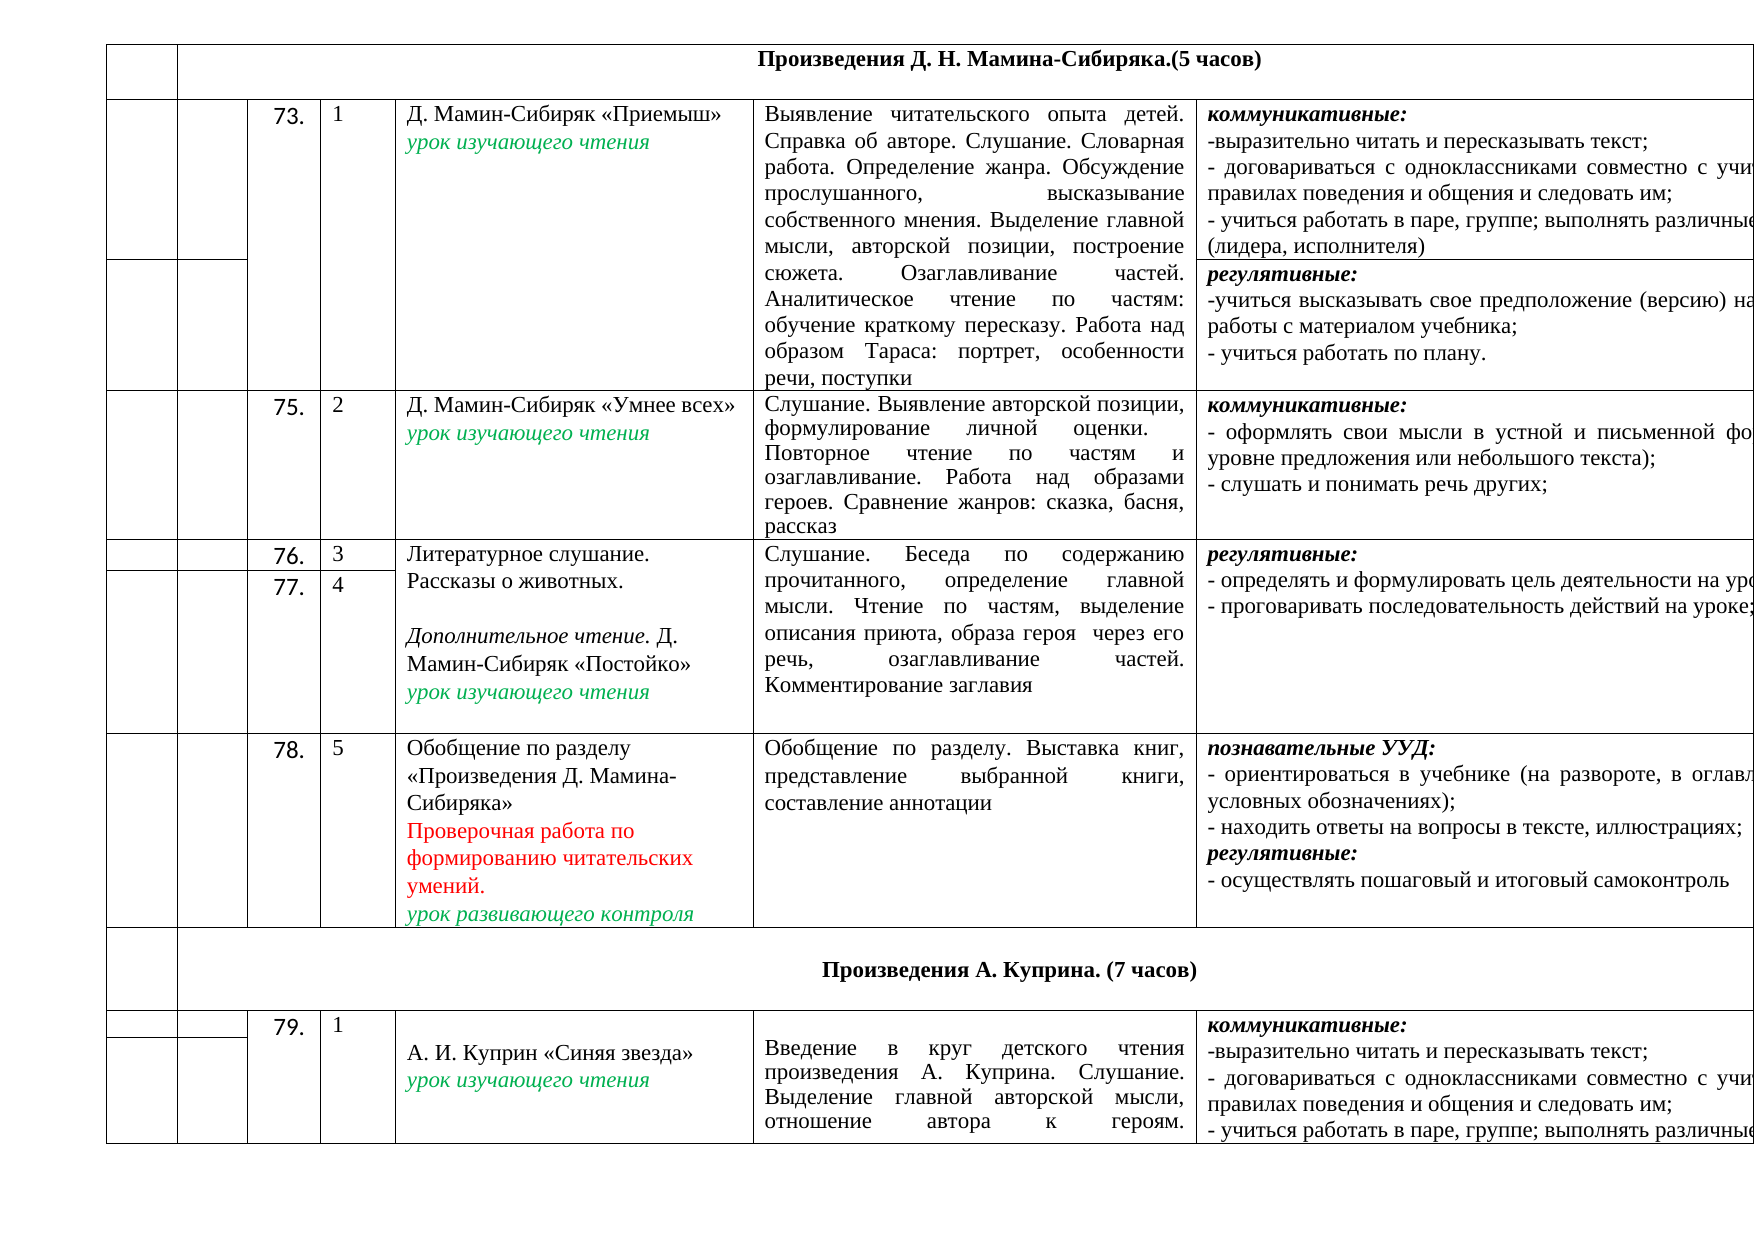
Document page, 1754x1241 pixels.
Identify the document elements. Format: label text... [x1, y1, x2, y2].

table_cell 4 [321, 571, 395, 733]
table_cell [178, 1038, 247, 1143]
table_cell [248, 734, 320, 927]
table_cell 3 [321, 540, 395, 570]
table_cell Д. Мамин-Сибиряк «Приемыш» урок изучающего чтения [396, 100, 753, 390]
table_cell [248, 391, 320, 539]
table_cell [107, 540, 177, 570]
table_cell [178, 45, 1753, 99]
table_cell регулятивные: - определять и формулировать цель деятельности на уроке; - проговаривать последовательность действий на уроке; [1197, 540, 1753, 733]
table_cell [178, 540, 247, 570]
table_cell 2 [321, 391, 395, 539]
table_cell [107, 928, 177, 1010]
table_cell [248, 571, 320, 733]
table_cell [178, 734, 247, 927]
table_cell [178, 260, 247, 390]
table_cell [107, 260, 177, 390]
table_cell [248, 540, 320, 570]
table_cell [107, 45, 177, 99]
table_cell коммуникативные: -выразительно читать и пересказывать текст; - договариваться с одноклассниками совместно с учителем о правилах поведения и общения и следовать им; - учиться работать в паре, группе; выполнять различные роли (лидера, исполнителя) [1197, 100, 1753, 258]
table_cell познавательные УУД: - ориентироваться в учебнике (на развороте, в оглавлении, в условных обозначениях); - находить ответы на вопросы в тексте, иллюстрациях; регулятивные: - осуществлять пошаговый и итоговый самоконтроль [1197, 734, 1753, 927]
table_cell 1 [321, 100, 395, 390]
table_cell коммуникативные: -выразительно читать и пересказывать текст; - договариваться с одноклассниками совместно с учителем о правилах поведения и общения и следовать им; - учиться работать в паре, группе; выполнять различные роли (лидера, исполнителя) [1197, 1011, 1753, 1143]
table_cell [107, 100, 177, 258]
table_cell [248, 100, 320, 390]
table_cell А. И. Куприн «Синяя звезда» урок изучающего чтения [396, 1011, 753, 1143]
table_cell Литературное слушание. Рассказы о животных. Дополнительное чтение. Д. Мамин-Сибиряк «Постойко» урок изучающего чтения [396, 540, 753, 733]
table_cell [107, 1011, 177, 1037]
table_cell Выявление читательского опыта детей. Справка об авторе. Слушание. Словарная работа. Определение жанра. Обсуждение прослушанного, высказывание собственного мнения. Выделение главной мысли, авторской позиции, построение сюжета. Озаглавливание частей. Аналитическое чтение по частям: обучение краткому пересказу. Работа над образом Тараса: портрет, особенности речи, поступки [754, 100, 1196, 390]
table_cell [107, 734, 177, 927]
table_cell [178, 100, 247, 258]
table_cell [107, 391, 177, 539]
table_cell [107, 571, 177, 733]
table_cell коммуникативные: - оформлять свои мысли в устной и письменной форме (на уровне предложения или небольшого текста); - слушать и понимать речь других; [1197, 391, 1753, 539]
table_cell Д. Мамин-Сибиряк «Умнее всех» урок изучающего чтения [396, 391, 753, 539]
table_cell Произведения А. Куприна. (7 часов) [178, 928, 1753, 1010]
table_cell Слушание. выявление авторской позиции, формулирование личной оценки. повторное чтение по частям и озаглавливание. Работа над образами героев. Сравнение жанров: сказка, басня, рассказ [754, 391, 1196, 539]
table_cell Обобщение по разделу. Выставка книг, представление выбранной книги, составление аннотации [754, 734, 1196, 927]
table_cell [178, 1011, 247, 1037]
table_cell Обобщение по разделу «Произведения Д. Мамина-Сибиряка» Проверочная работа по формированию читательских умений. урок развивающего контроля [396, 734, 753, 927]
table_cell Слушание. Беседа по содержанию прочитанного, определение главной мысли. Чтение по частям, выделение описания приюта, образа героя через его речь, озаглавливание частей. Комментирование заглавия [754, 540, 1196, 733]
table_cell [178, 571, 247, 733]
table_cell 5 [321, 734, 395, 927]
table_cell 1 [321, 1011, 395, 1143]
table_cell [178, 391, 247, 539]
table_cell [248, 1011, 320, 1143]
table_cell Введение в круг детского чтения произведения А. Куприна. слушание. Выделение главной авторской мысли, отношение автора к героям. Высказывание собственного мнения о произведении. работа над сюжетом. Деление на части, озаглавливание. Работа над образами героев [754, 1011, 1196, 1143]
table_cell [107, 1038, 177, 1143]
table_cell регулятивные: -учиться высказывать свое предположение (версию) на основе работы с материалом учебника; - учиться работать по плану. [1197, 260, 1753, 390]
